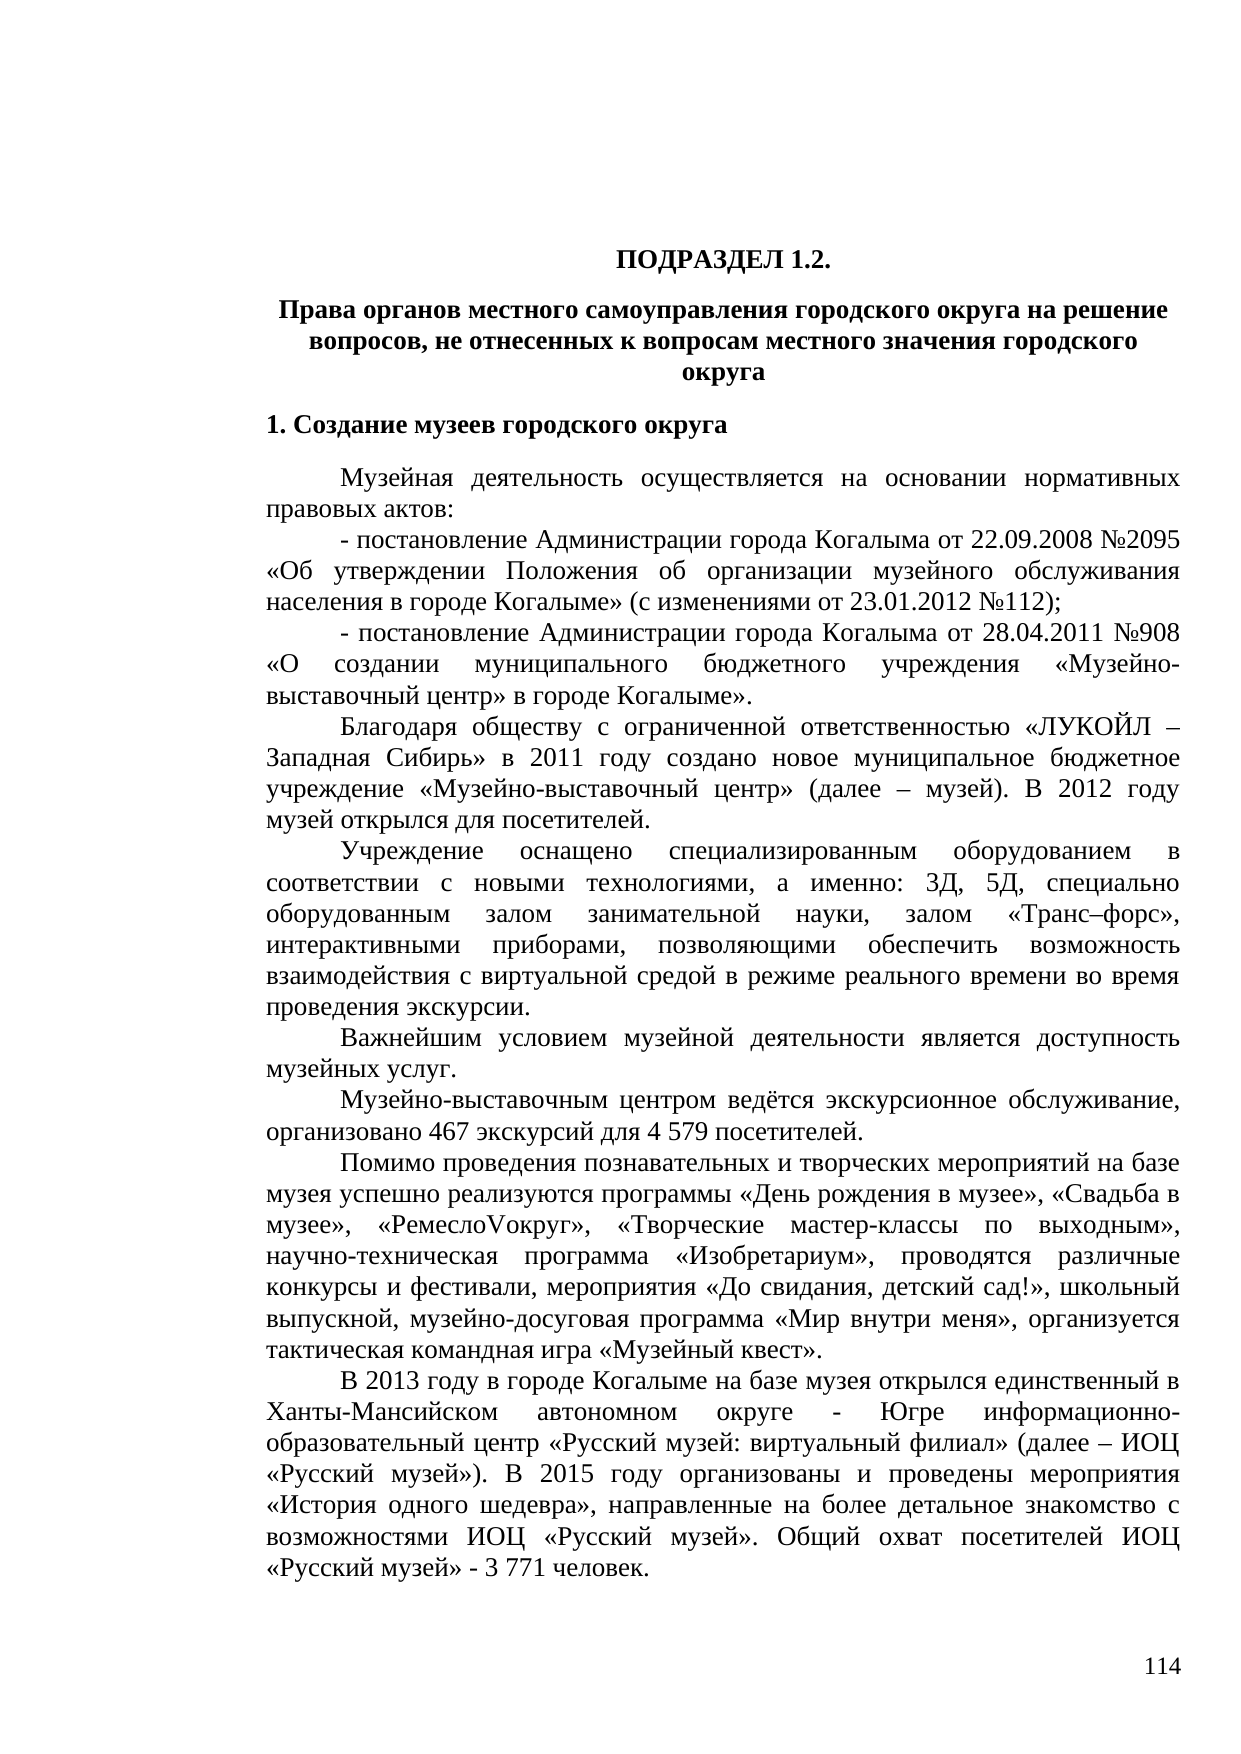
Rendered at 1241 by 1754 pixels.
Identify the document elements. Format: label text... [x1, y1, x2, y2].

text Учреждение оснащено специализированным оборудованием в соответствии с новыми технологиями, а именно: 3Д, 5Д, специально оборудованным залом занимательной науки, залом «Транс–форс», интерактивными приборами, позволяющими обеспечить возможность взаимодействия с виртуальной средой в режиме реального времени во время проведения экскурсии. [266, 834, 1181, 1021]
subtitle 1. Создание музеев городского округа [266, 408, 1181, 439]
text Благодаря обществу с ограниченной ответственностью «ЛУКОЙЛ – Западная Сибирь» в 2011 году создано новое муниципальное бюджетное учреждение «Музейно-выставочный центр» (далее – музей). В 2012 году музей открылся для посетителей. [266, 710, 1181, 834]
text - постановление Администрации города Когалыма от 22.09.2008 №2095 «Об утверждении Положения об организации музейного обслуживания населения в городе Когалыме» (с изменениями от 23.01.2012 №112); [266, 523, 1181, 616]
subtitle Права органов местного самоуправления городского округа на решение вопросов, не отнесенных к вопросам местного значения городского округа [266, 293, 1181, 386]
text Музейная деятельность осуществляется на основании нормативных правовых актов: [266, 461, 1181, 523]
text В 2013 году в городе Когалыме на базе музея открылся единственный в Ханты-Мансийском автономном округе - Югре информационно-образовательный центр «Русский музей: виртуальный филиал» (далее – ИОЦ «Русский музей»). В 2015 году организованы и проведены мероприятия «История одного шедевра», направленные на более детальное знакомство с возможностями ИОЦ «Русский музей». Общий охват посетителей ИОЦ «Русский музей» - 3 771 человек. [266, 1364, 1181, 1582]
text Музейно-выставочным центром ведётся экскурсионное обслуживание, организовано 467 экскурсий для 4 579 посетителей. [266, 1084, 1181, 1146]
text Важнейшим условием музейной деятельности является доступность музейных услуг. [266, 1021, 1181, 1084]
text Помимо проведения познавательных и творческих мероприятий на базе музея успешно реализуются программы «День рождения в музее», «Свадьба в музее», «РемеслоVокруг», «Творческие мастер-классы по выходным», научно-техническая программа «Изобретариум», проводятся различные конкурсы и фестивали, мероприятия «До свидания, детский сад!», школьный выпускной, музейно-досуговая программа «Мир внутри меня», организуется тактическая командная игра «Музейный квест». [266, 1146, 1181, 1364]
subtitle ПОДРАЗДЕЛ 1.2. [266, 243, 1181, 274]
text - постановление Администрации города Когалыма от 28.04.2011 №908 «О создании муниципального бюджетного учреждения «Музейно-выставочный центр» в городе Когалыме». [266, 616, 1181, 710]
